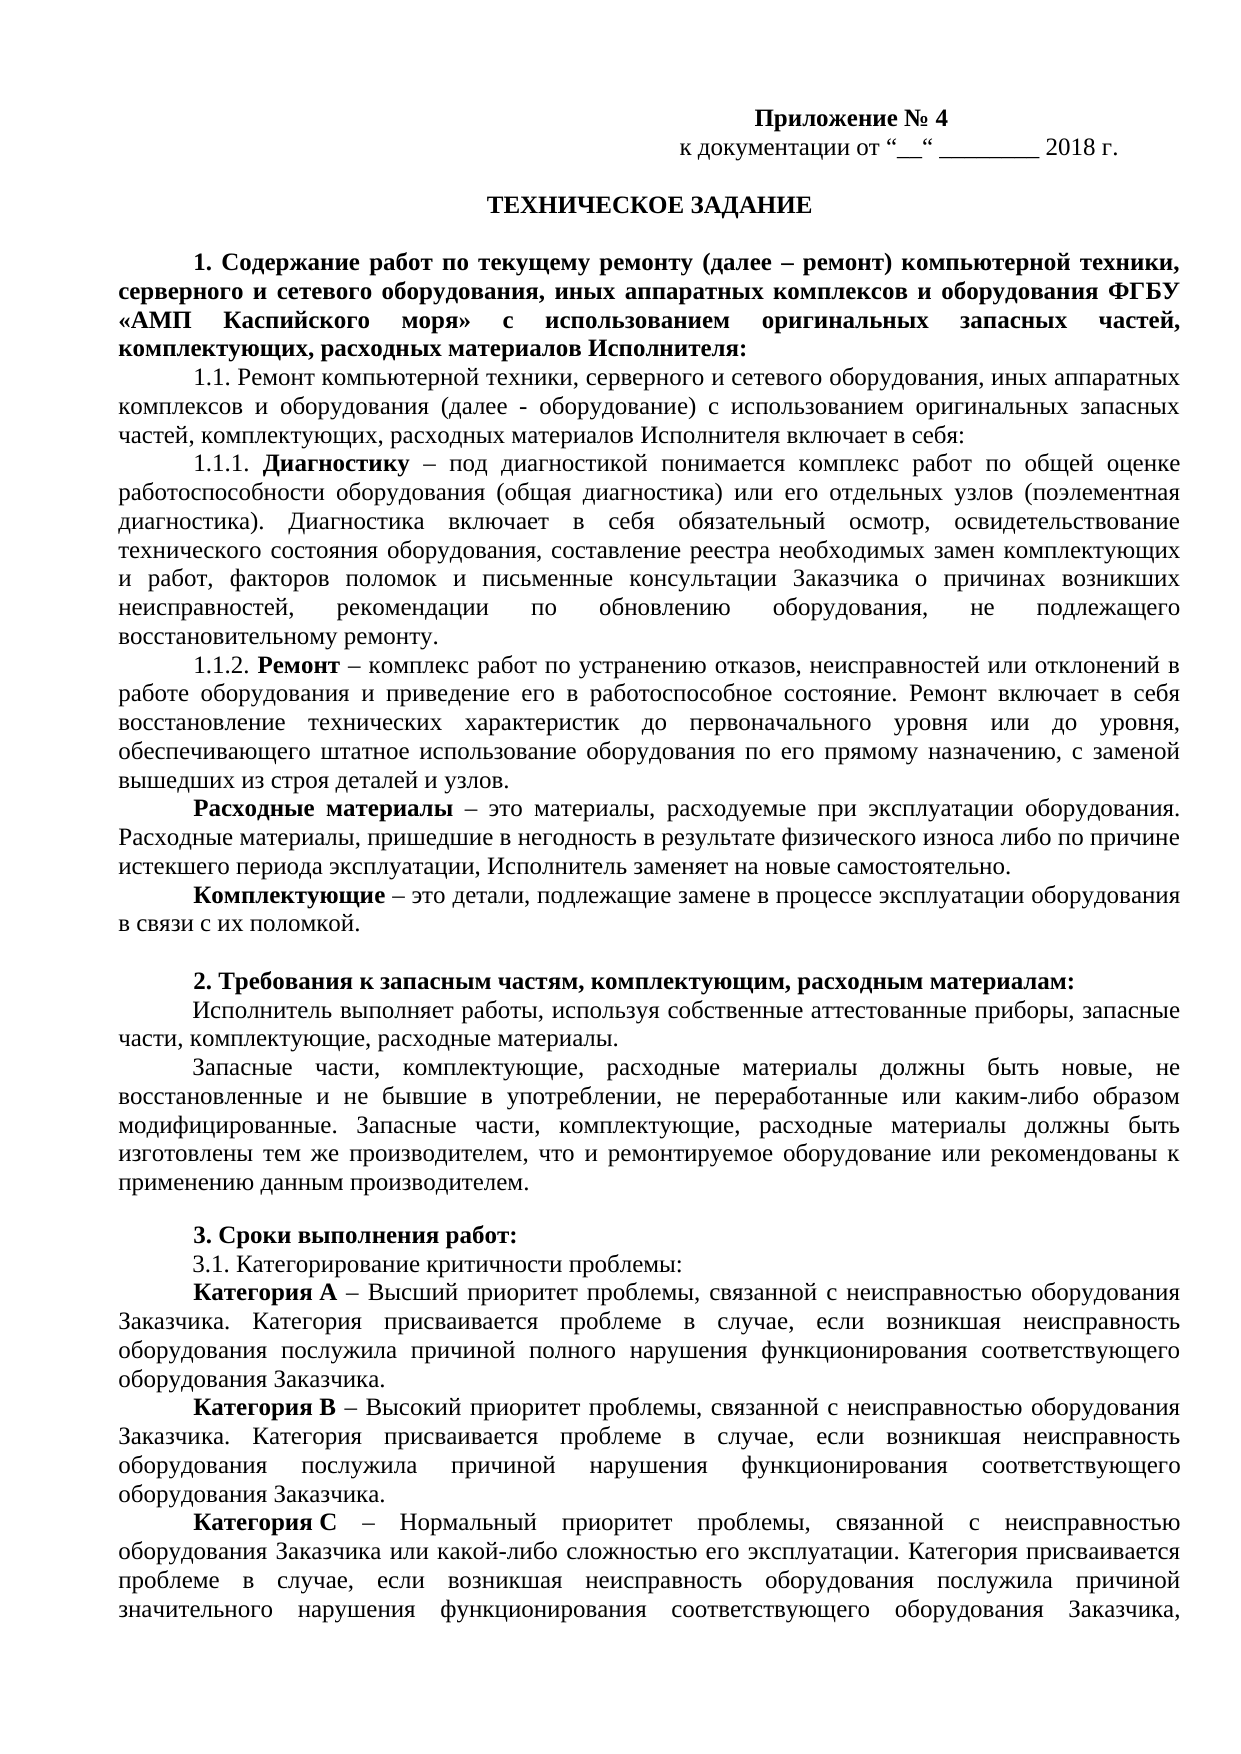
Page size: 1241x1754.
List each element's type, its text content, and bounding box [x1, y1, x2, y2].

text 1. Содержание работ по текущему ремонту (далее – ремонт) компьютерной техники, серверного и сетевого оборудования, иных аппаратных комплексов и оборудования ФГБУ «АМП Каспийского моря» с использованием оригинальных запасных частей, комплектующих, расходных материалов Исполнителя: [118, 247, 1181, 362]
text Расходные материалы – это материалы, расходуемые при эксплуатации оборудования. Расходные материалы, пришедшие в негодность в результате физического износа либо по причине истекшего периода эксплуатации, Исполнитель заменяет на новые самостоятельно. [118, 793, 1181, 880]
text Исполнитель выполняет работы, используя собственные аттестованные приборы, запасные части, комплектующие, расходные материалы. [118, 995, 1181, 1052]
text ТЕХНИЧЕСКОЕ ЗАДАНИЕ [118, 190, 1181, 218]
text Категория А – Высший приоритет проблемы, связанной с неисправностью оборудования Заказчика. Категория присваивается проблеме в случае, если возникшая неисправность оборудования послужила причиной полного нарушения функционирования соответствующего оборудования Заказчика. [118, 1277, 1181, 1392]
text Категория B – Высокий приоритет проблемы, связанной с неисправностью оборудования Заказчика. Категория присваивается проблеме в случае, если возникшая неисправность оборудования послужила причиной нарушения функционирования соответствующего оборудования Заказчика. [118, 1392, 1181, 1507]
text 3.1. Категорирование критичности проблемы: [118, 1249, 1181, 1277]
text 3. Сроки выполнения работ: [118, 1220, 1181, 1249]
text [118, 1507, 1181, 1622]
text Приложение № 4 [193, 103, 1181, 132]
text 1.1.1. Диагностику – под диагностикой понимается комплекс работ по общей оценке работоспособности оборудования (общая диагностика) или его отдельных узлов (поэлементная диагностика). Диагностика включает в себя обязательный осмотр, освидетельствование технического состояния оборудования, составление реестра необходимых замен комплектующих и работ, факторов поломок и письменные консультации Заказчика о причинах возникших неисправностей, рекомендации по обновлению оборудования, не подлежащего восстановительному ремонту. [118, 448, 1181, 650]
text 1.1.2. Ремонт – комплекс работ по устранению отказов, неисправностей или отклонений в работе оборудования и приведение его в работоспособное состояние. Ремонт включает в себя восстановление технических характеристик до первоначального уровня или до уровня, обеспечивающего штатное использование оборудования по его прямому назначению, с заменой вышедших из строя деталей и узлов. [118, 650, 1181, 793]
text Комплектующие – это детали, подлежащие замене в процессе эксплуатации оборудования в связи с их поломкой. [118, 880, 1181, 937]
text к документации от “__“ ________ 2018 г. [118, 132, 1181, 161]
text Запасные части, комплектующие, расходные материалы должны быть новые, не восстановленные и не бывшие в употреблении, не переработанные или каким-либо образом модифицированные. Запасные части, комплектующие, расходные материалы должны быть изготовлены тем же производителем, что и ремонтируемое оборудование или рекомендованы к применению данным производителем. [118, 1052, 1181, 1196]
text 1.1. Ремонт компьютерной техники, серверного и сетевого оборудования, иных аппаратных комплексов и оборудования (далее - оборудование) с использованием оригинальных запасных частей, комплектующих, расходных материалов Исполнителя включает в себя: [118, 362, 1181, 448]
text 2. Требования к запасным частям, комплектующим, расходным материалам: [118, 966, 1181, 995]
